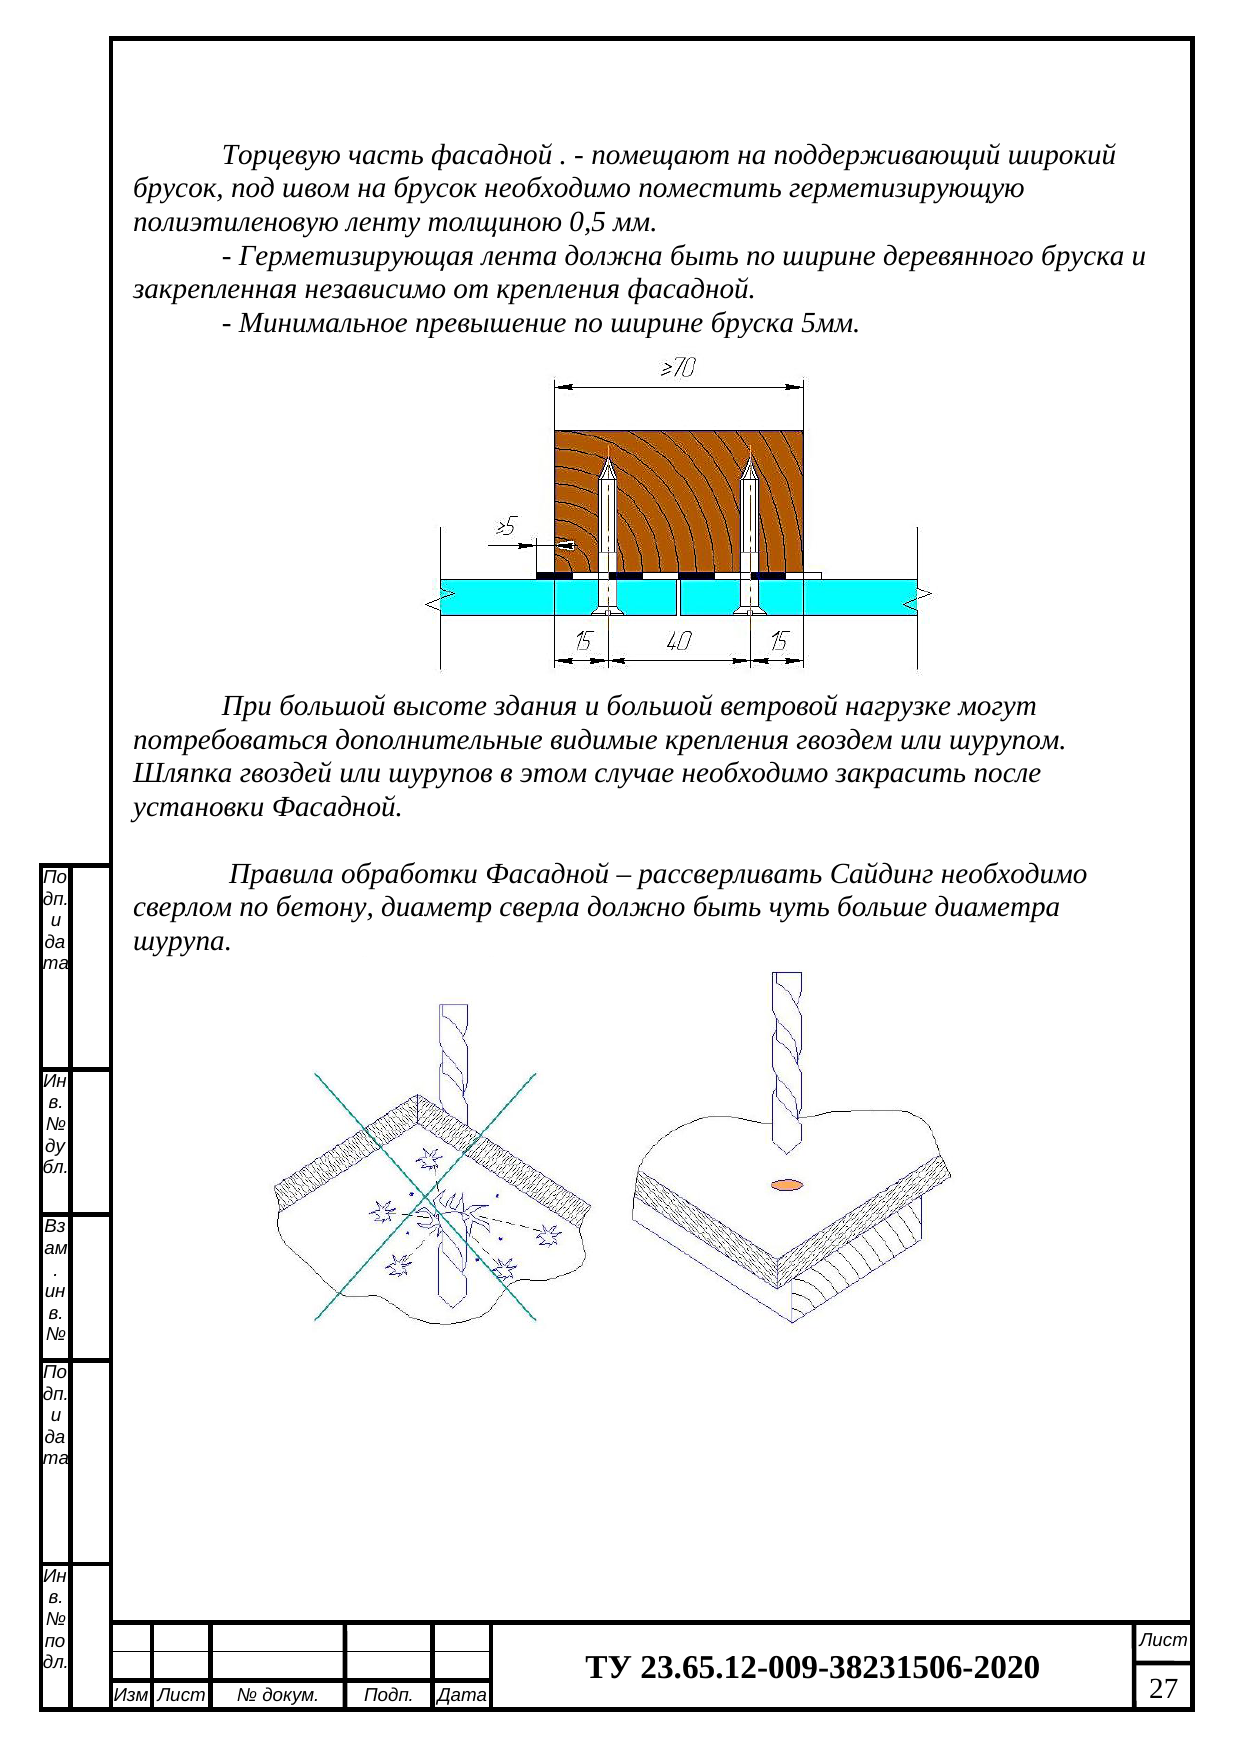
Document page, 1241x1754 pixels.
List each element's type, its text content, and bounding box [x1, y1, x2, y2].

text - Герметизирующая лента должна быть по ширине деревянного бруска и закрепленная независимо от крепления фасадной. [133, 238, 1167, 305]
text - Минимальное превышение по ширине бруска 5мм. [133, 305, 1167, 338]
text Правила обработки Фасадной – рассверливать Сайдинг необходимо сверлом по бетону, диаметр сверла должно быть чуть больше диаметра шурупа. [133, 856, 1167, 957]
text Торцевую часть фасадной . - помещают на поддерживающий широкий брусок, под швом на брусок необходимо поместить герметизирующую полиэтиленовую ленту толщиною 0,5 мм. [133, 137, 1167, 238]
picture [221, 956, 985, 1366]
picture [346, 338, 1042, 689]
text При большой высоте здания и большой ветровой нагрузке могут потребоваться дополнительные видимые крепления гвоздем или шурупом. Шляпка гвоздей или шурупов в этом случае необходимо закрасить после установки Фасадной. [133, 688, 1167, 822]
